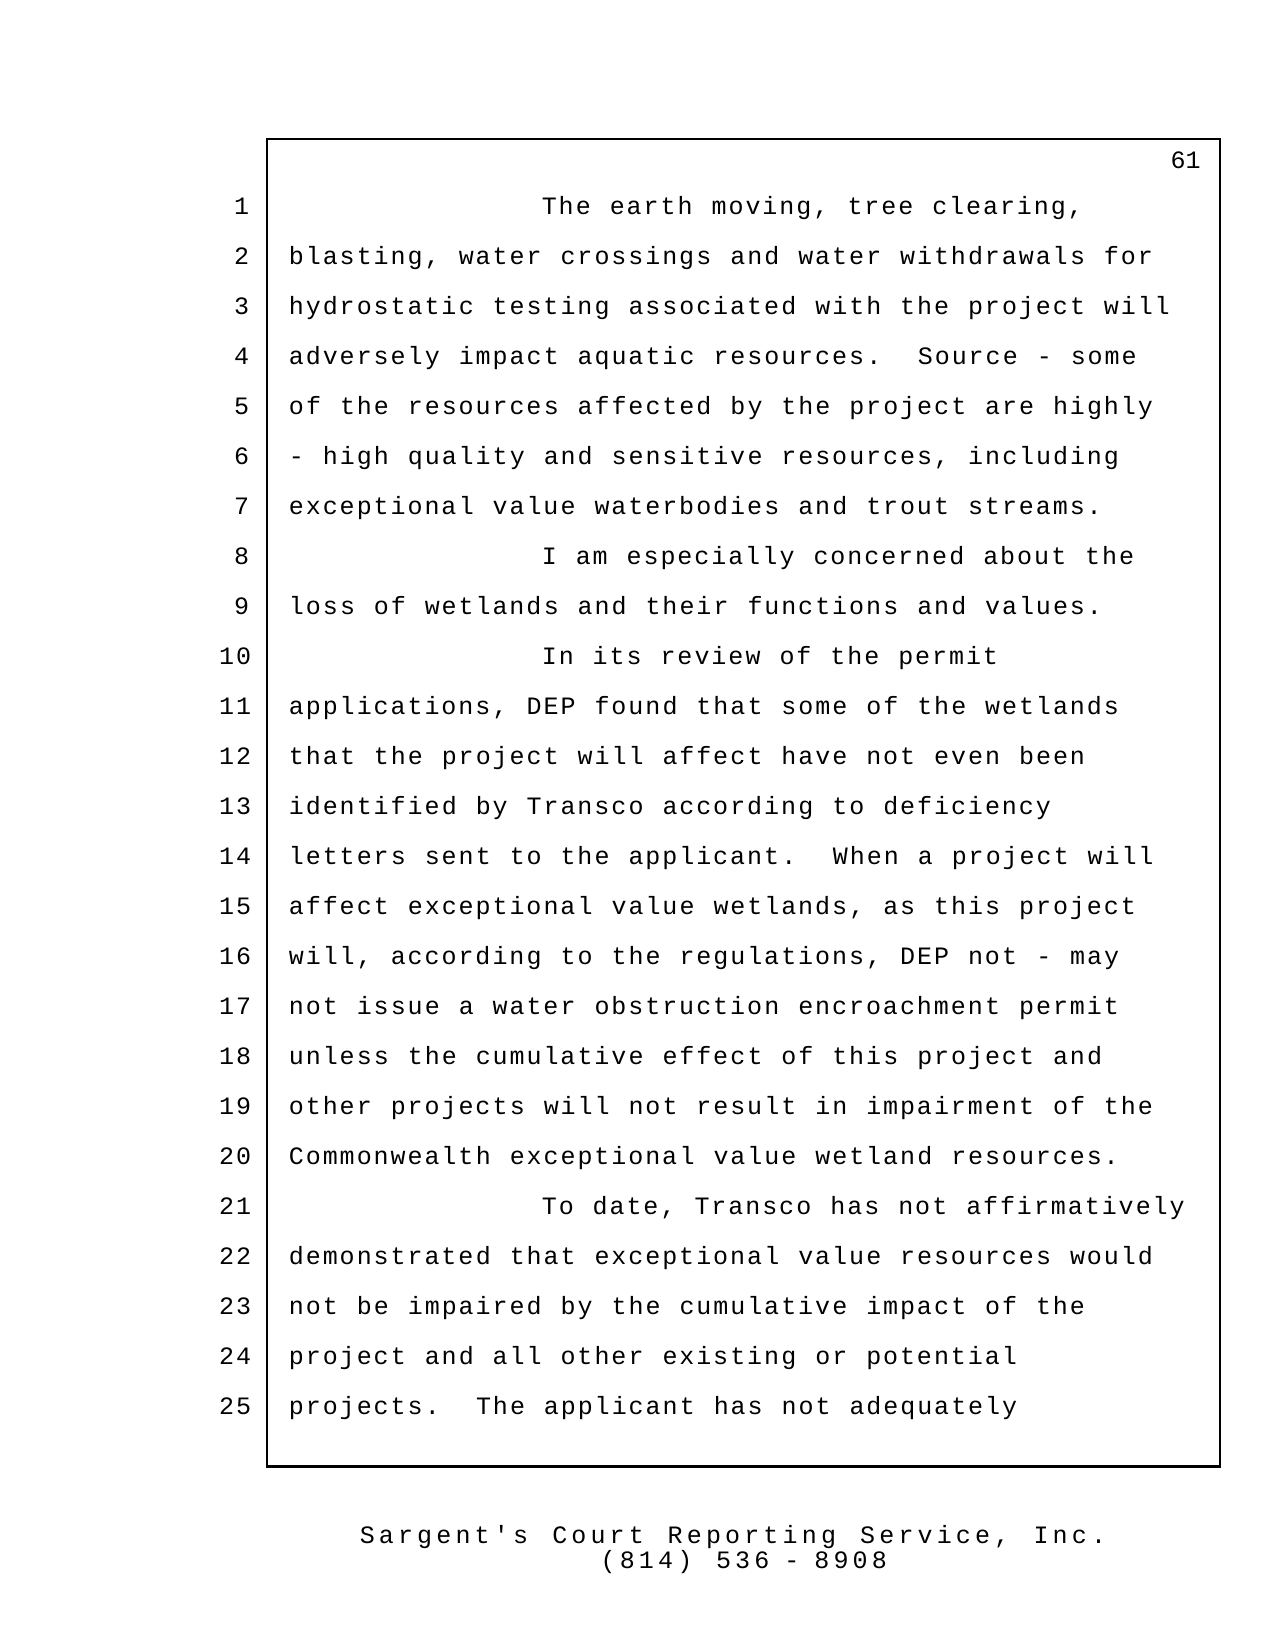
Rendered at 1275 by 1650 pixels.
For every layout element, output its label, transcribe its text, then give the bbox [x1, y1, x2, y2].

list not be impaired by the cumulative impact of the [219, 1293, 1212, 1322]
list unless the cumulative effect of this project and [219, 1043, 1212, 1072]
list other projects will not result in impairment of the [219, 1093, 1212, 1122]
list will, according to the regulations, DEP not - may [219, 943, 1212, 972]
list of the resources affected by the project are highly [234, 393, 1212, 422]
list identified by Transco according to deficiency [219, 793, 1212, 822]
list The earth moving, tree clearing, [234, 193, 1212, 222]
list I am especially concerned about the [234, 543, 1212, 572]
list Commonwealth exceptional value wetland resources. [219, 1143, 1212, 1172]
list affect exceptional value wetlands, as this project [219, 893, 1212, 922]
list exceptional value waterbodies and trout streams. [234, 493, 1212, 522]
list projects. The applicant has not adequately [219, 1393, 1212, 1422]
list loss of wetlands and their functions and values. [234, 593, 1212, 622]
list letters sent to the applicant. When a project will [219, 843, 1212, 872]
list that the project will affect have not even been [219, 743, 1212, 772]
list To date, Transco has not affirmatively [219, 1193, 1212, 1222]
list adversely impact aquatic resources. Source - some [234, 343, 1212, 372]
text 61 [179, 147, 1200, 176]
list blasting, water crossings and water withdrawals for [234, 243, 1212, 272]
list - high quality and sensitive resources, including [234, 443, 1212, 472]
list In its review of the permit [219, 643, 1212, 672]
list not issue a water obstruction encroachment permit [219, 993, 1212, 1022]
list demonstrated that exceptional value resources would [219, 1243, 1212, 1272]
list project and all other existing or potential [219, 1343, 1212, 1372]
list applications, DEP found that some of the wetlands [219, 693, 1212, 722]
list hydrostatic testing associated with the project will [234, 293, 1212, 322]
